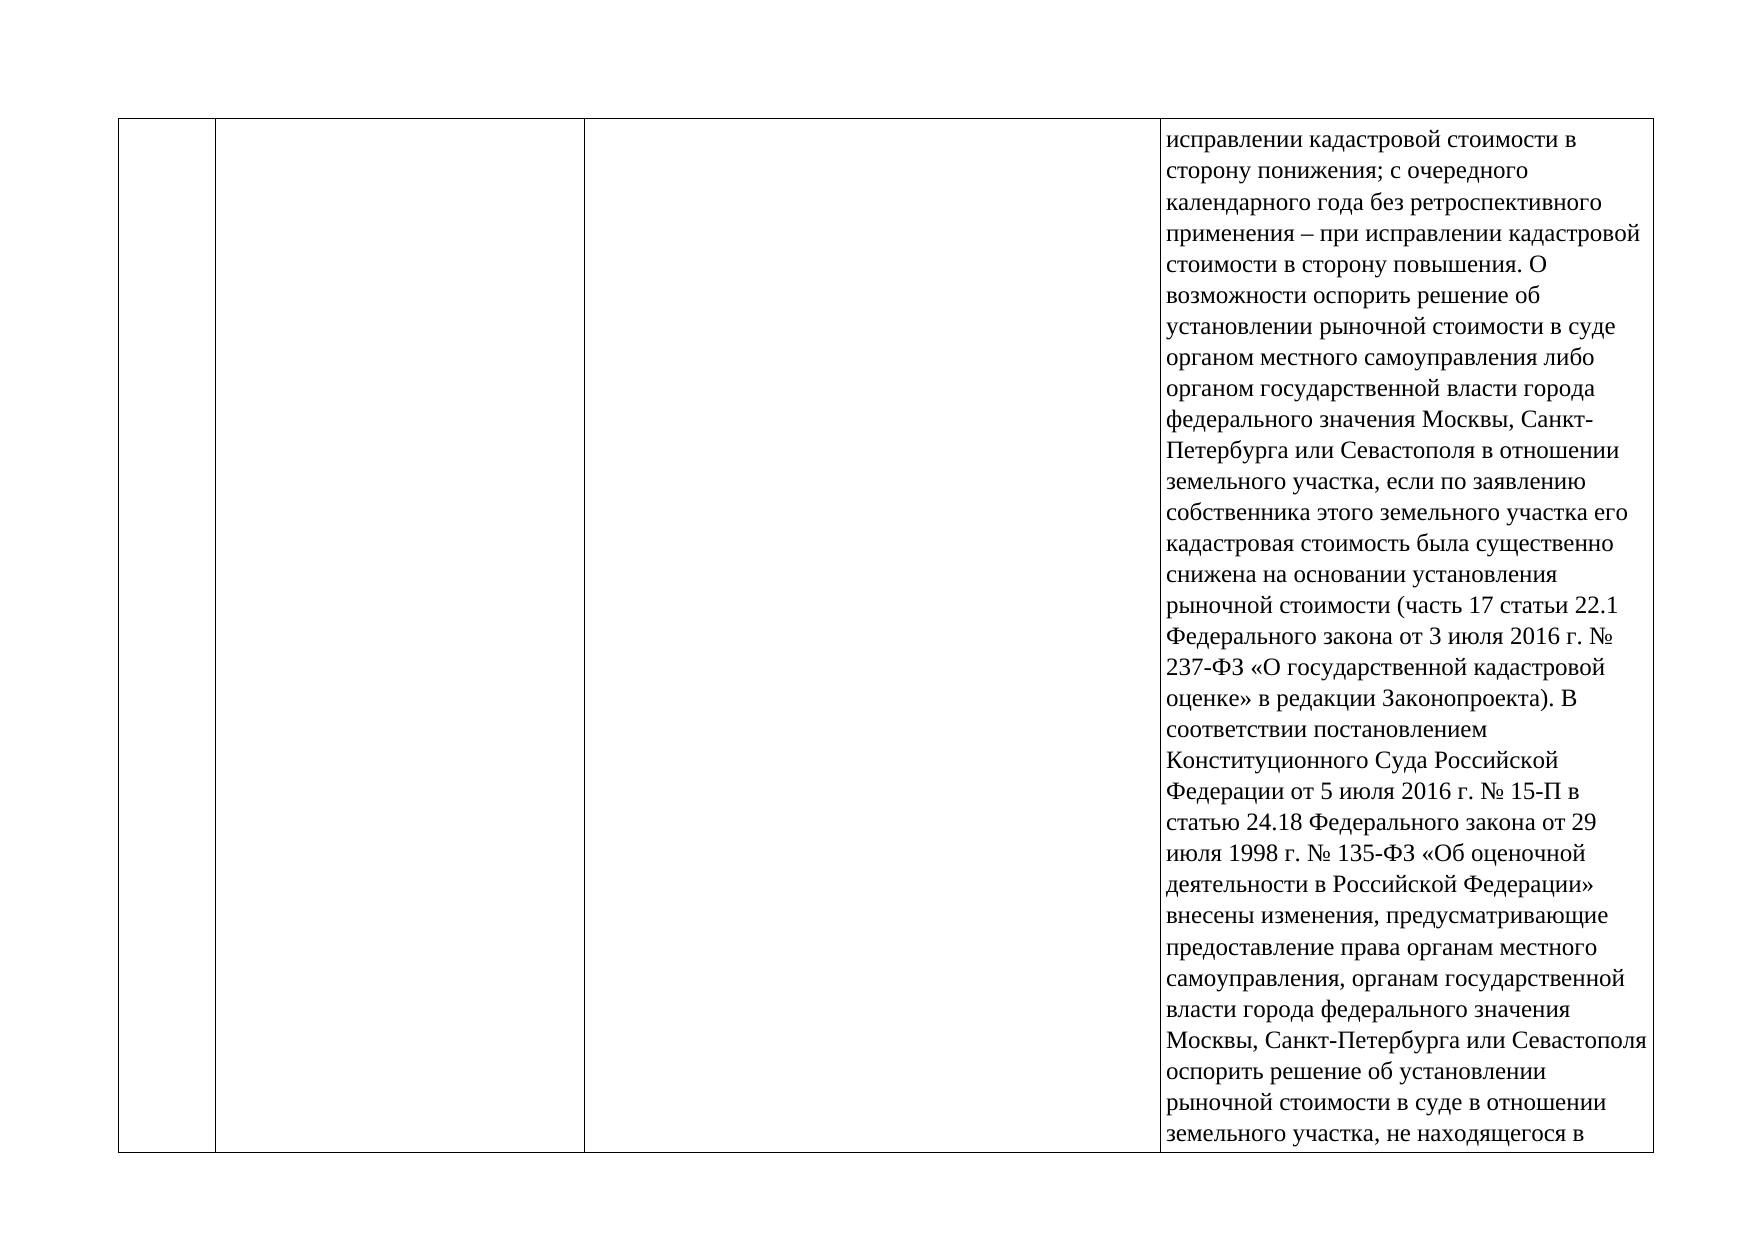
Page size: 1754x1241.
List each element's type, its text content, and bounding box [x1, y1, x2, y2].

table_cell 5 [119, 119, 215, 1152]
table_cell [585, 119, 1160, 1152]
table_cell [216, 119, 584, 1152]
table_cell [1161, 119, 1653, 1152]
